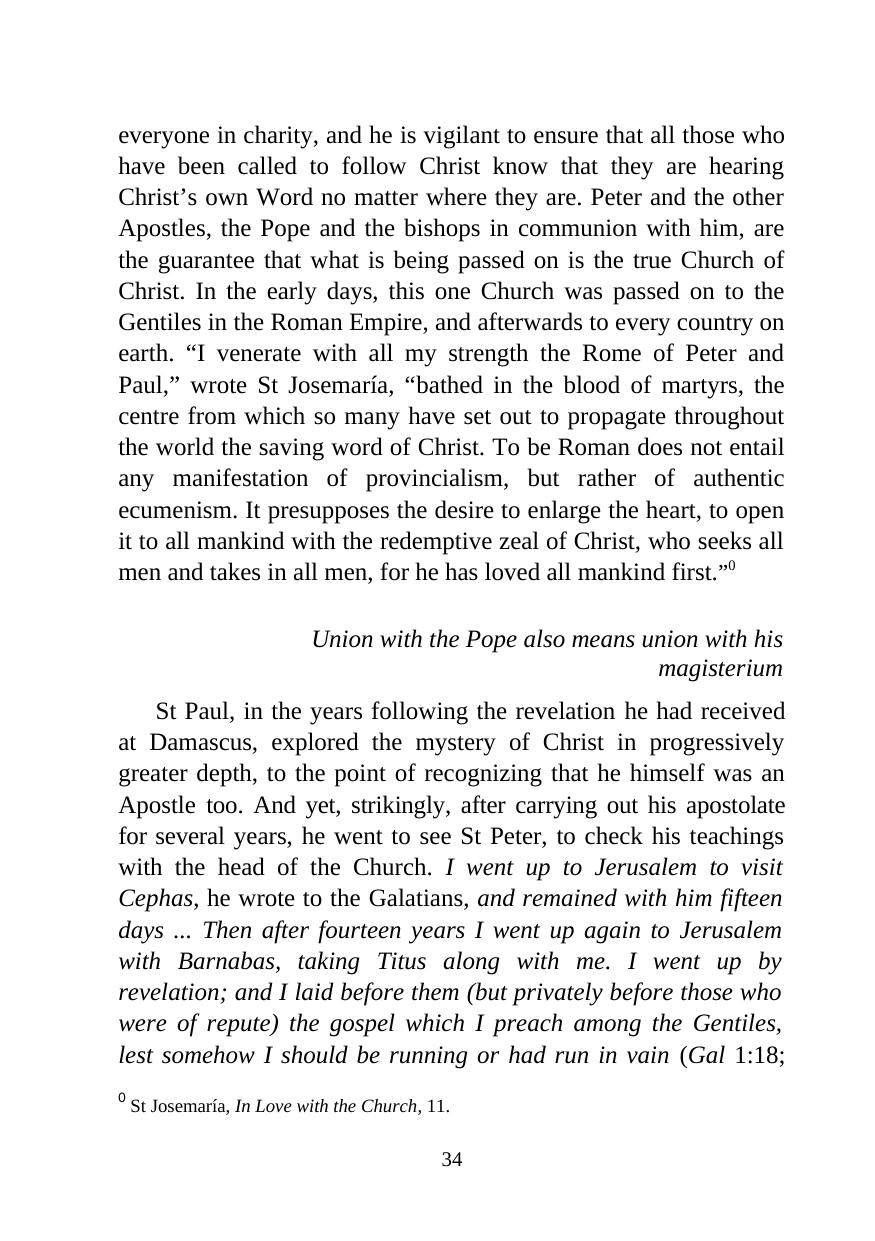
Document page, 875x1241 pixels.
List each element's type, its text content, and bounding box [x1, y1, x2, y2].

subtitle Union with the Pope also means union with his magisterium [295, 624, 785, 682]
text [118, 694, 785, 1069]
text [118, 118, 785, 587]
